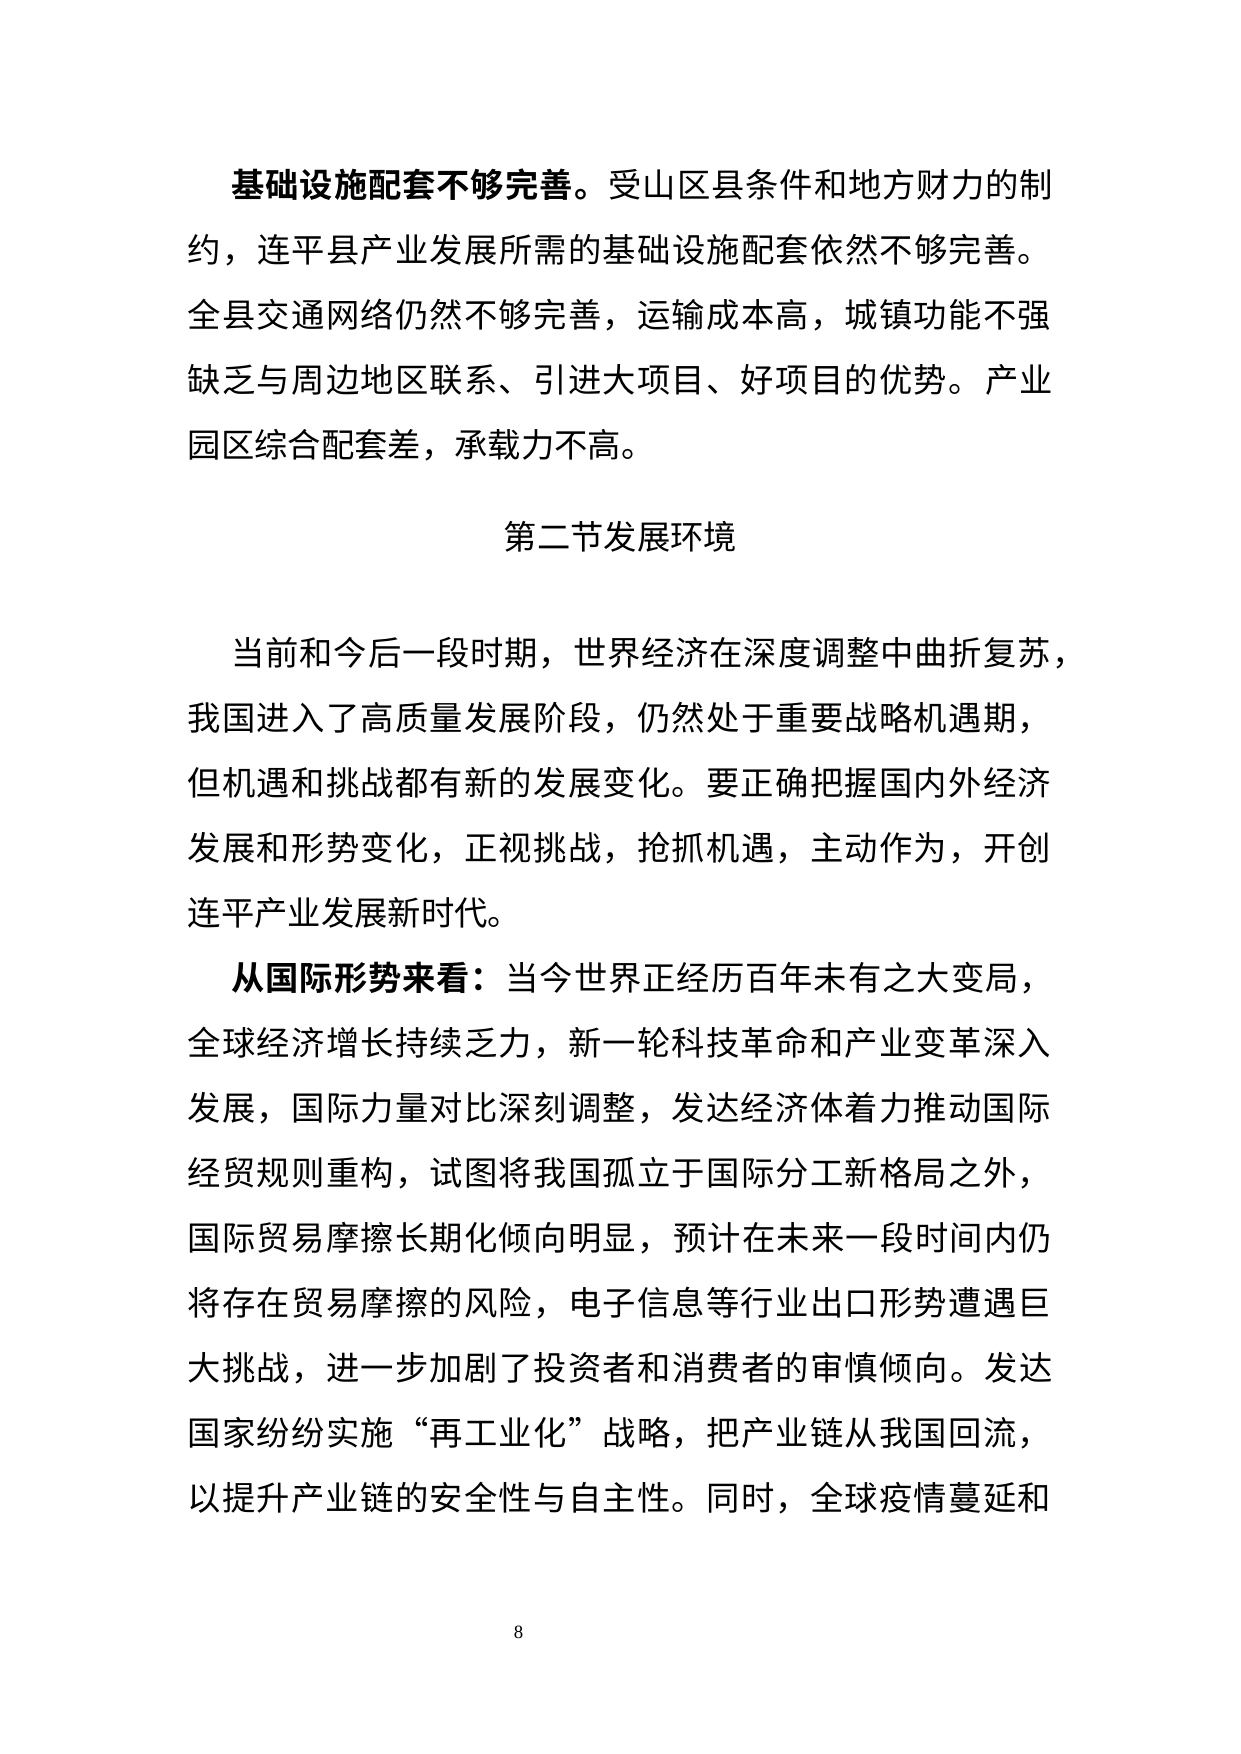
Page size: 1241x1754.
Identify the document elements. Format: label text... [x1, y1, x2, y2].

subtitle 第二节发展环境 [187, 502, 1053, 567]
text 基础设施配套不够完善。受山区县条件和地方财力的制约，连平县产业发展所需的基础设施配套依然不够完善。全县交通网络仍然不够完善，运输成本高，城镇功能不强，缺乏与周边地区联系、引进大项目、好项目的优势。产业园区综合配套差，承载力不高。 [187, 150, 1053, 475]
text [187, 943, 1053, 1528]
text 当前和今后一段时期，世界经济在深度调整中曲折复苏，我国进入了高质量发展阶段，仍然处于重要战略机遇期，但机遇和挑战都有新的发展变化。要正确把握国内外经济发展和形势变化，正视挑战，抢抓机遇，主动作为，开创连平产业发展新时代。 [187, 618, 1053, 943]
